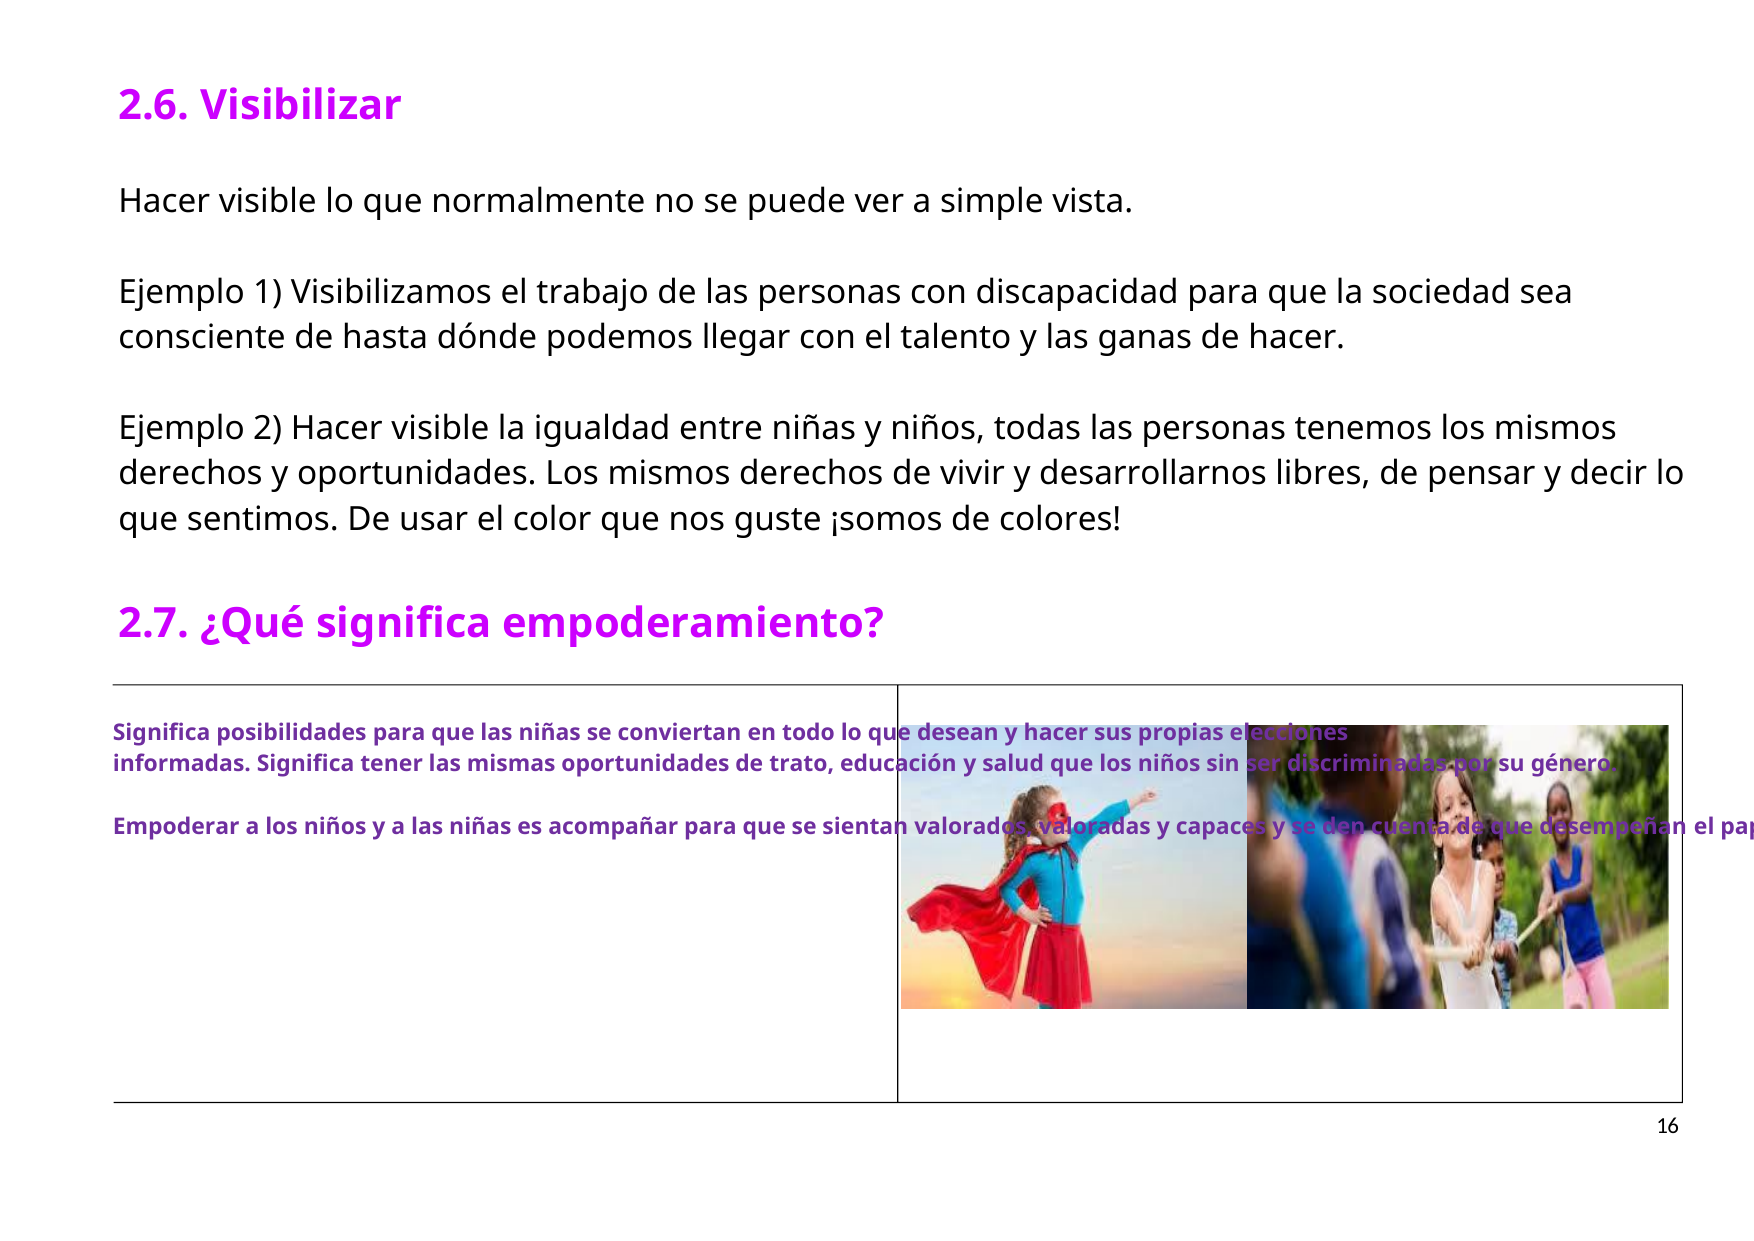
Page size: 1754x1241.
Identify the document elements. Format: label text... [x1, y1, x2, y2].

subtitle 2.6. Visibilizar [118, 74, 1691, 131]
picture [901, 725, 1669, 1009]
text Ejemplo 2) Hacer visible la igualdad entre niñas y niños, todas las personas tenemos los mismos derechos y oportunidades. Los mismos derechos de vivir y desarrollarnos libres, de pensar y decir lo que sentimos. De usar el color que nos guste ¡somos de colores! [118, 404, 1691, 540]
subtitle 2.7. ¿Qué significa empoderamiento? [118, 593, 1691, 650]
text Ejemplo 1) Visibilizamos el trabajo de las personas con discapacidad para que la sociedad sea consciente de hasta dónde podemos llegar con el talento y las ganas de hacer. [118, 267, 1691, 358]
text Hacer visible lo que normalmente no se puede ver a simple vista. [118, 177, 1691, 222]
